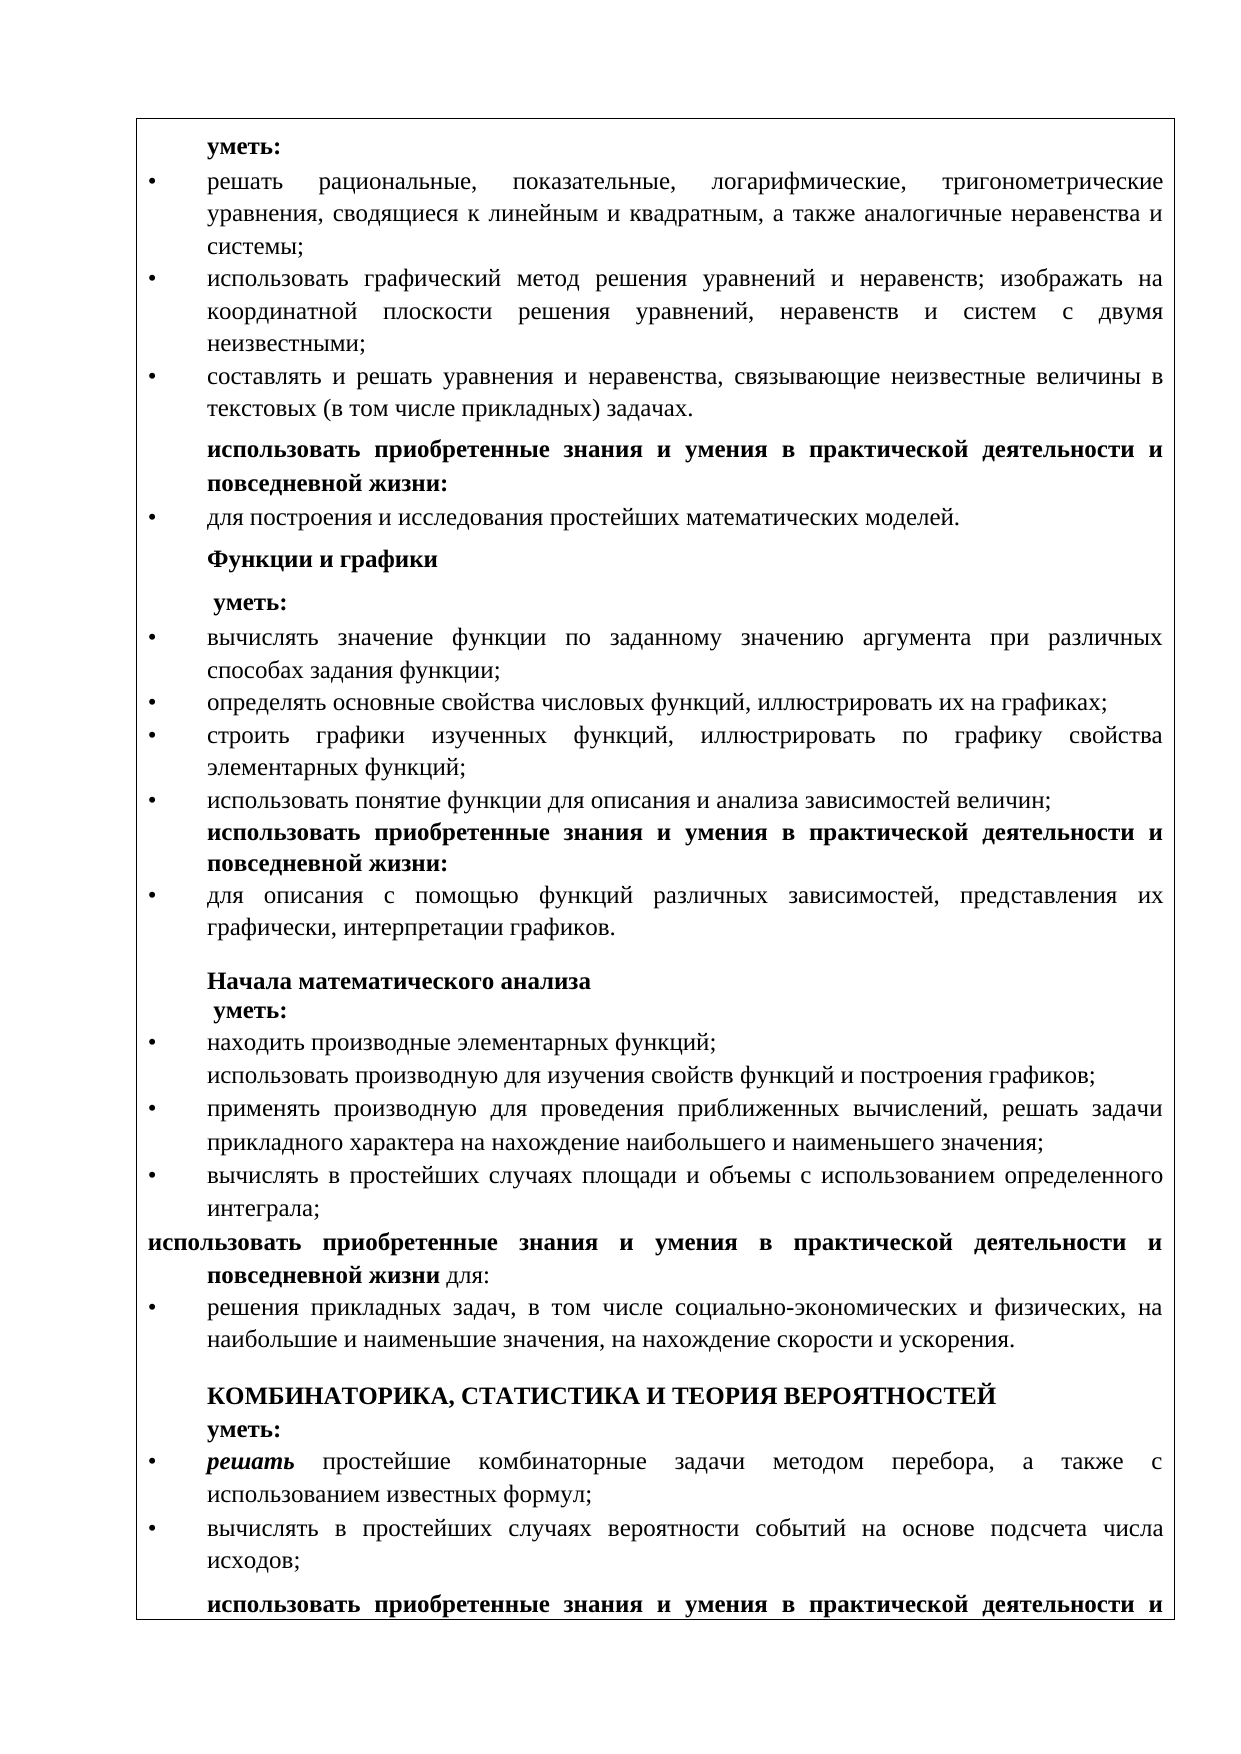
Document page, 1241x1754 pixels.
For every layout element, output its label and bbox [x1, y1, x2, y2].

table_header [137, 119, 1174, 1619]
